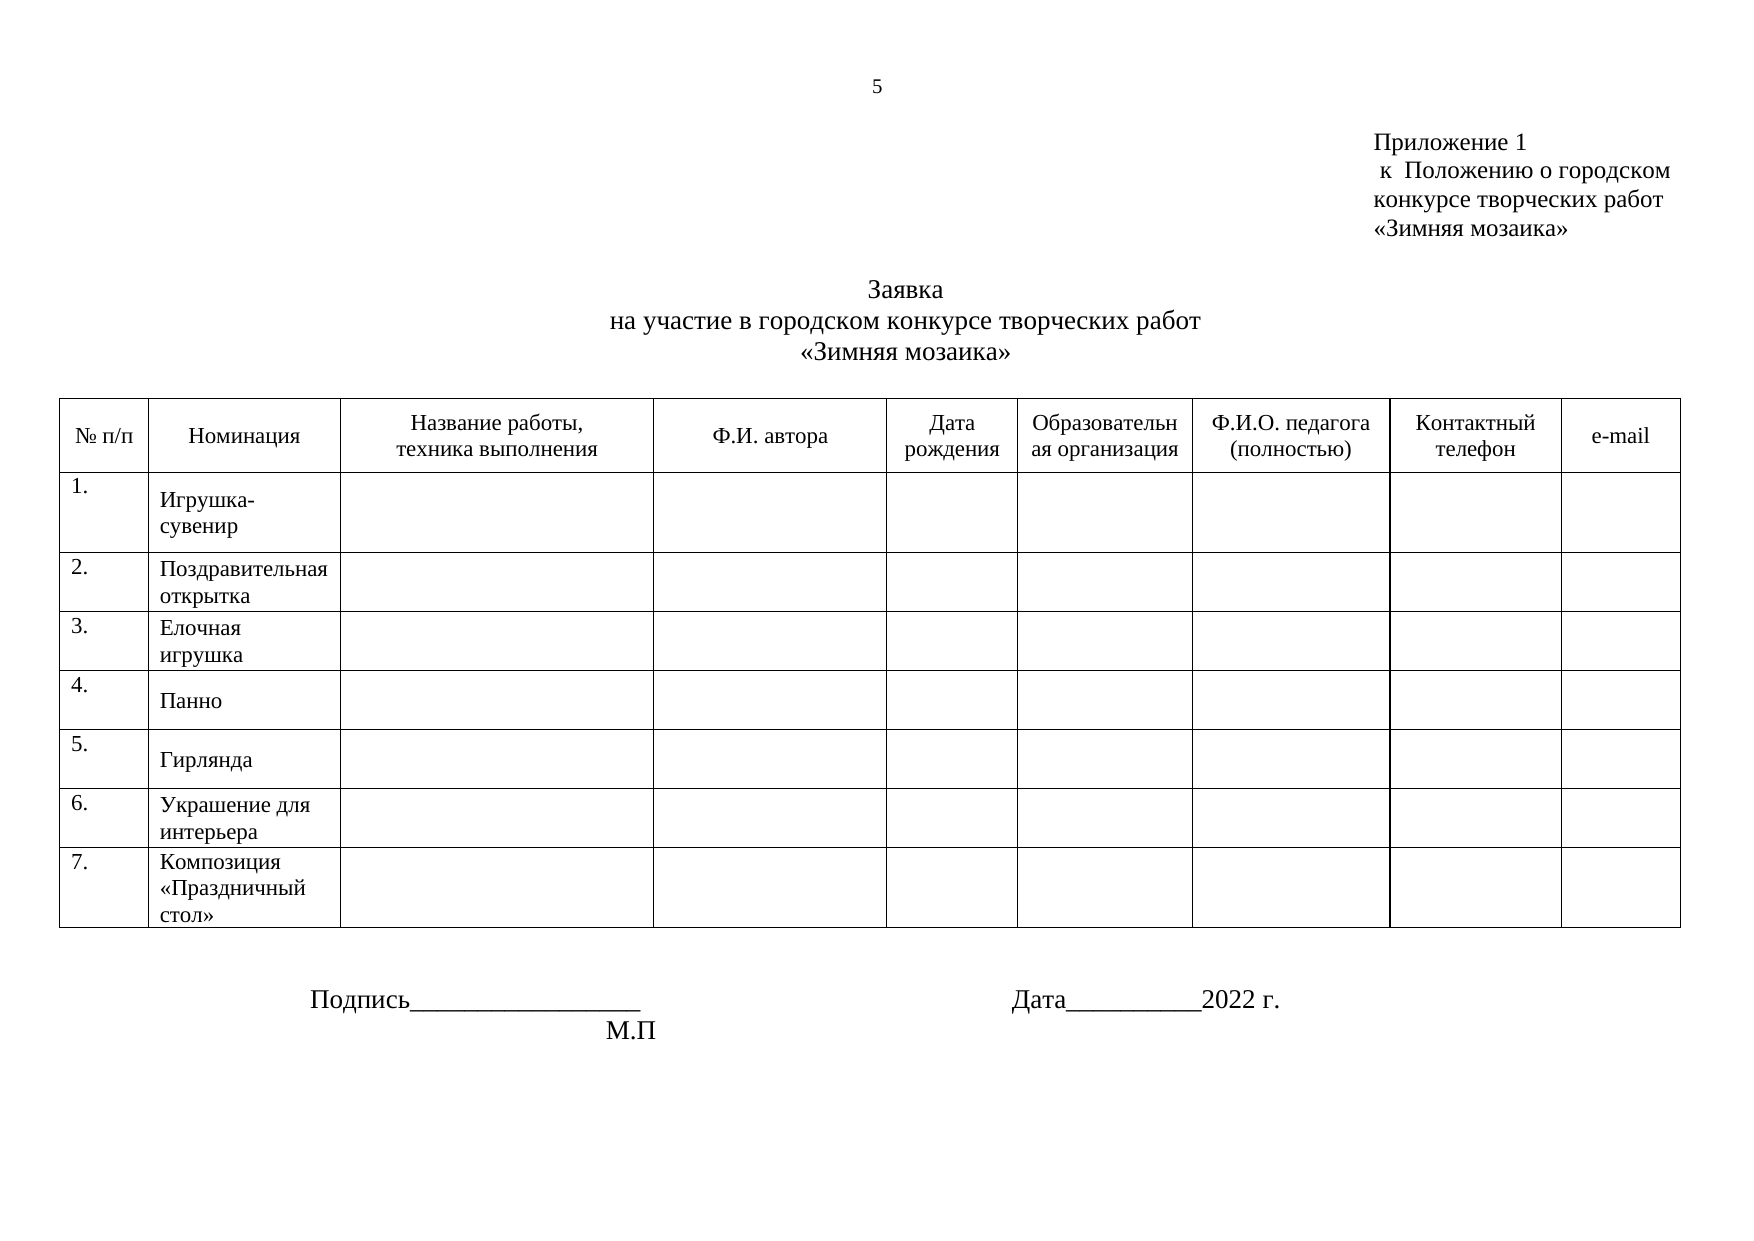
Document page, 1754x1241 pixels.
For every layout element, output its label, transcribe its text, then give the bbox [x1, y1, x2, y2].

table_cell [60, 612, 148, 670]
table_cell [1562, 730, 1680, 788]
table_header Образовательная организация [1018, 399, 1192, 472]
table_cell [341, 848, 653, 927]
table_cell [1193, 789, 1389, 847]
table_cell [60, 671, 148, 729]
text М.П [89, 1014, 1665, 1046]
text «Зимняя мозаика» [89, 335, 1722, 366]
table_cell [887, 789, 1017, 847]
table_cell [60, 473, 148, 552]
table_header Ф.И. автора [654, 399, 886, 472]
table_cell [1193, 473, 1389, 552]
table_cell [1391, 553, 1561, 611]
table_cell [60, 789, 148, 847]
table_cell [887, 612, 1017, 670]
text Подпись_________________ Дата__________2022 г. [236, 983, 1665, 1014]
table_cell [60, 848, 148, 927]
text конкурсе творческих работ [94, 184, 1722, 213]
table_cell [1018, 671, 1192, 729]
table_cell Гирлянда [149, 730, 340, 788]
table_cell [654, 848, 886, 927]
table_cell [1193, 612, 1389, 670]
table_cell [654, 612, 886, 670]
table_cell [1391, 473, 1561, 552]
table_cell [1018, 612, 1192, 670]
table_cell [1562, 553, 1680, 611]
table_cell [1391, 730, 1561, 788]
text к Положению о городском [94, 155, 1722, 184]
table_header Контактный телефон [1391, 399, 1561, 472]
table_header Ф.И.О. педагога (полностью) [1193, 399, 1389, 472]
table_header Дата рождения [887, 399, 1017, 472]
table_cell Панно [149, 671, 340, 729]
table_header № п/п [60, 399, 148, 472]
table_cell [1193, 553, 1389, 611]
table_cell [1018, 473, 1192, 552]
table_cell [1562, 473, 1680, 552]
table_cell [1391, 848, 1561, 927]
table_cell [887, 553, 1017, 611]
table_cell [1193, 730, 1389, 788]
table_header Номинация [149, 399, 340, 472]
table_cell [341, 671, 653, 729]
table_cell [1193, 671, 1389, 729]
table_cell Елочная игрушка [149, 612, 340, 670]
table_cell [1018, 730, 1192, 788]
table_cell [654, 553, 886, 611]
table_cell [887, 473, 1017, 552]
table_header e-mail [1562, 399, 1680, 472]
table_cell [341, 553, 653, 611]
table_cell [60, 553, 148, 611]
table_cell [887, 848, 1017, 927]
table_cell [1562, 671, 1680, 729]
table_cell Игрушка-сувенир [149, 473, 340, 552]
table_cell [654, 473, 886, 552]
table_cell [1562, 612, 1680, 670]
table_cell [887, 671, 1017, 729]
table_cell Поздравительная открытка [149, 553, 340, 611]
table_cell [654, 730, 886, 788]
table_cell [60, 730, 148, 788]
table_cell [1562, 789, 1680, 847]
table_cell [341, 730, 653, 788]
table_cell [654, 789, 886, 847]
text на участие в городском конкурсе творческих работ [89, 304, 1722, 335]
table_cell Композиция «Праздничный стол» [149, 848, 340, 927]
table_cell [654, 671, 886, 729]
table_header Название работы, техника выполнения [341, 399, 653, 472]
table_cell [1193, 848, 1389, 927]
text Заявка [89, 273, 1722, 304]
text Приложение 1 [94, 127, 1665, 155]
table_cell [1391, 789, 1561, 847]
table_cell [1562, 848, 1680, 927]
table_cell Украшение для интерьера [149, 789, 340, 847]
table_cell [341, 473, 653, 552]
table_cell [1018, 789, 1192, 847]
table_cell [1391, 671, 1561, 729]
text «Зимняя мозаика» [94, 213, 1665, 242]
table_cell [341, 612, 653, 670]
table_cell [887, 730, 1017, 788]
table_cell [1391, 612, 1561, 670]
table_cell [1018, 848, 1192, 927]
table_cell [341, 789, 653, 847]
table_cell [1018, 553, 1192, 611]
